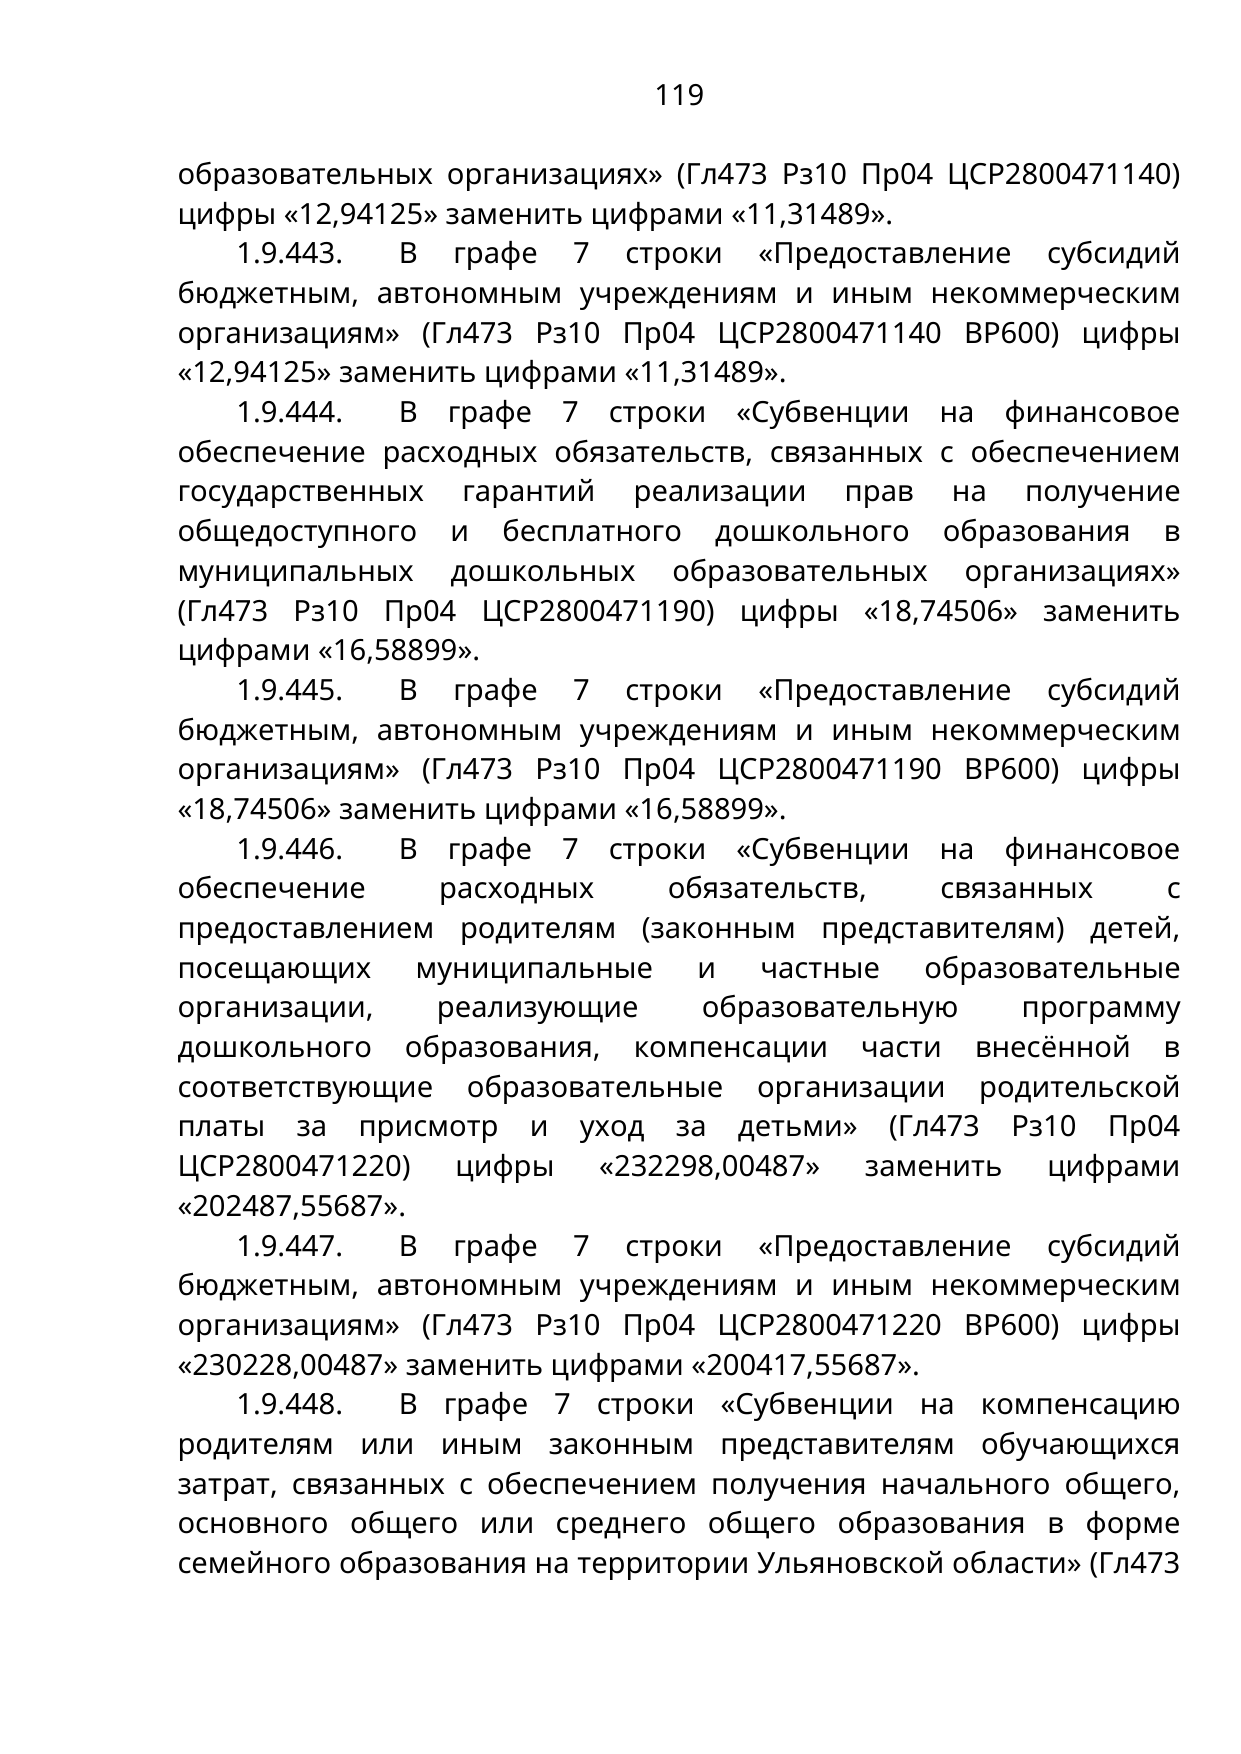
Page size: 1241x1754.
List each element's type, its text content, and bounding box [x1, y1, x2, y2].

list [177, 1383, 1181, 1582]
list В графе 7 строки «Предоставление субсидий бюджетным, автономным учреждениям и иным некоммерческим организациям» (Гл473 Рз10 Пр04 ЦСР2800471190 ВР600) цифры «18,74506» заменить цифрами «16,58899». [177, 669, 1181, 828]
list В графе 7 строки «Предоставление субсидий бюджетным, автономным учреждениям и иным некоммерческим организациям» (Гл473 Рз10 Пр04 ЦСР2800471220 ВР600) цифры «230228,00487» заменить цифрами «200417,55687». [177, 1225, 1181, 1383]
list В графе 7 строки «Субвенции на финансовое обеспечение расходных обязательств, связанных с предоставлением родителям (законным представителям) детей, посещающих муниципальные и частные образовательные организации, реализующие образовательную программу дошкольного образования, компенсации части внесённой в соответствующие образовательные организации родительской платы за присмотр и уход за детьми» (Гл473 Рз10 Пр04 ЦСР2800471220) цифры «232298,00487» заменить цифрами «202487,55687». [177, 828, 1181, 1225]
list В графе 7 строки «Субвенции на финансовое обеспечение расходных обязательств, связанных с обеспечением государственных гарантий реализации прав на получение общедоступного и бесплатного дошкольного образования в муниципальных дошкольных образовательных организациях» (Гл473 Рз10 Пр04 ЦСР2800471190) цифры «18,74506» заменить цифрами «16,58899». [177, 391, 1181, 669]
list В графе 7 строки «Предоставление субсидий бюджетным, автономным учреждениям и иным некоммерческим организациям» (Гл473 Рз10 Пр04 ЦСР2800471140 ВР600) цифры «12,94125» заменить цифрами «11,31489». [177, 233, 1181, 391]
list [177, 153, 1181, 233]
